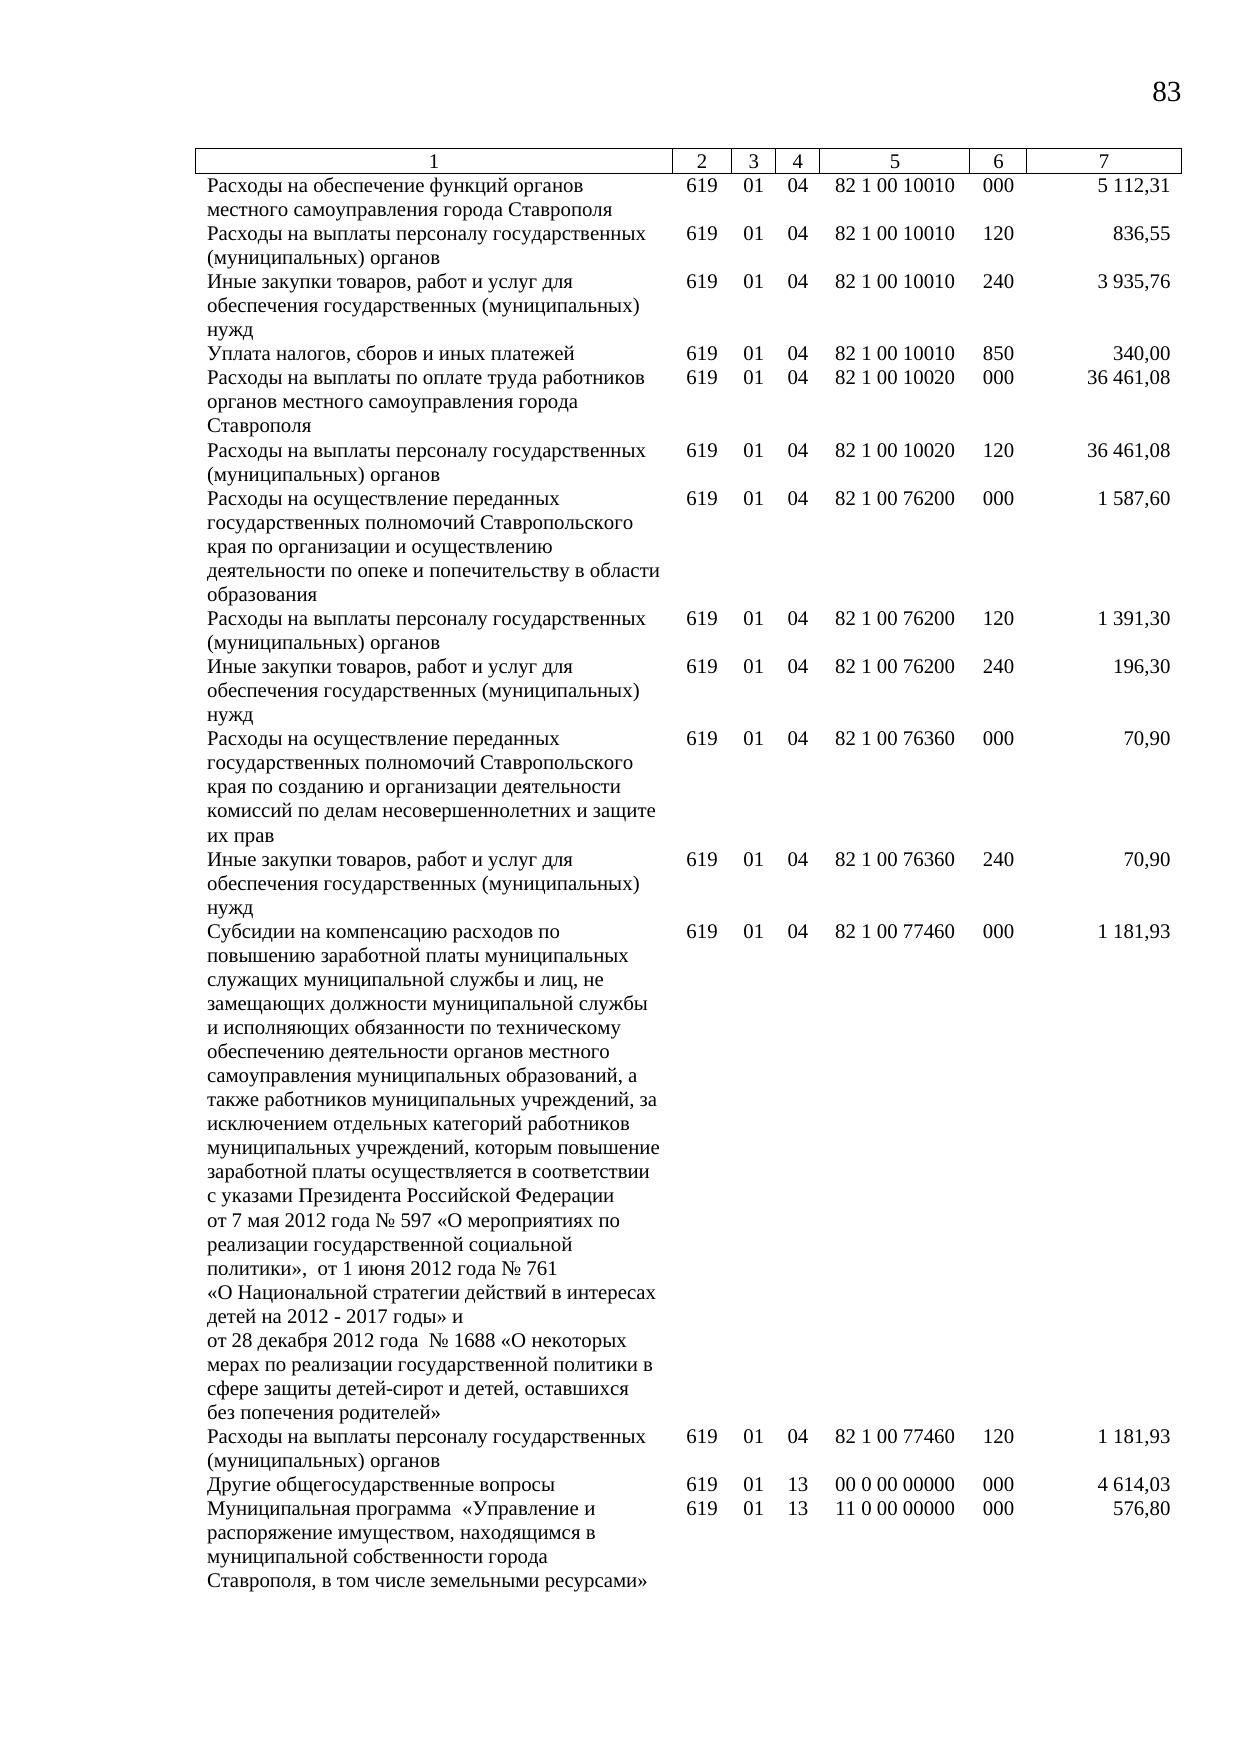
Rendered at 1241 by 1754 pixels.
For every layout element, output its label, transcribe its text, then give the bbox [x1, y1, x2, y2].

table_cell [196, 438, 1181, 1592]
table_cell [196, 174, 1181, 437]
table_header 2 [673, 149, 731, 173]
table_header 5 [820, 149, 969, 173]
table_header 4 [776, 149, 819, 173]
table_header 6 [970, 149, 1026, 173]
table_header 3 [732, 149, 775, 173]
table_header 7 [1027, 149, 1181, 173]
table_header 1 [196, 149, 672, 173]
